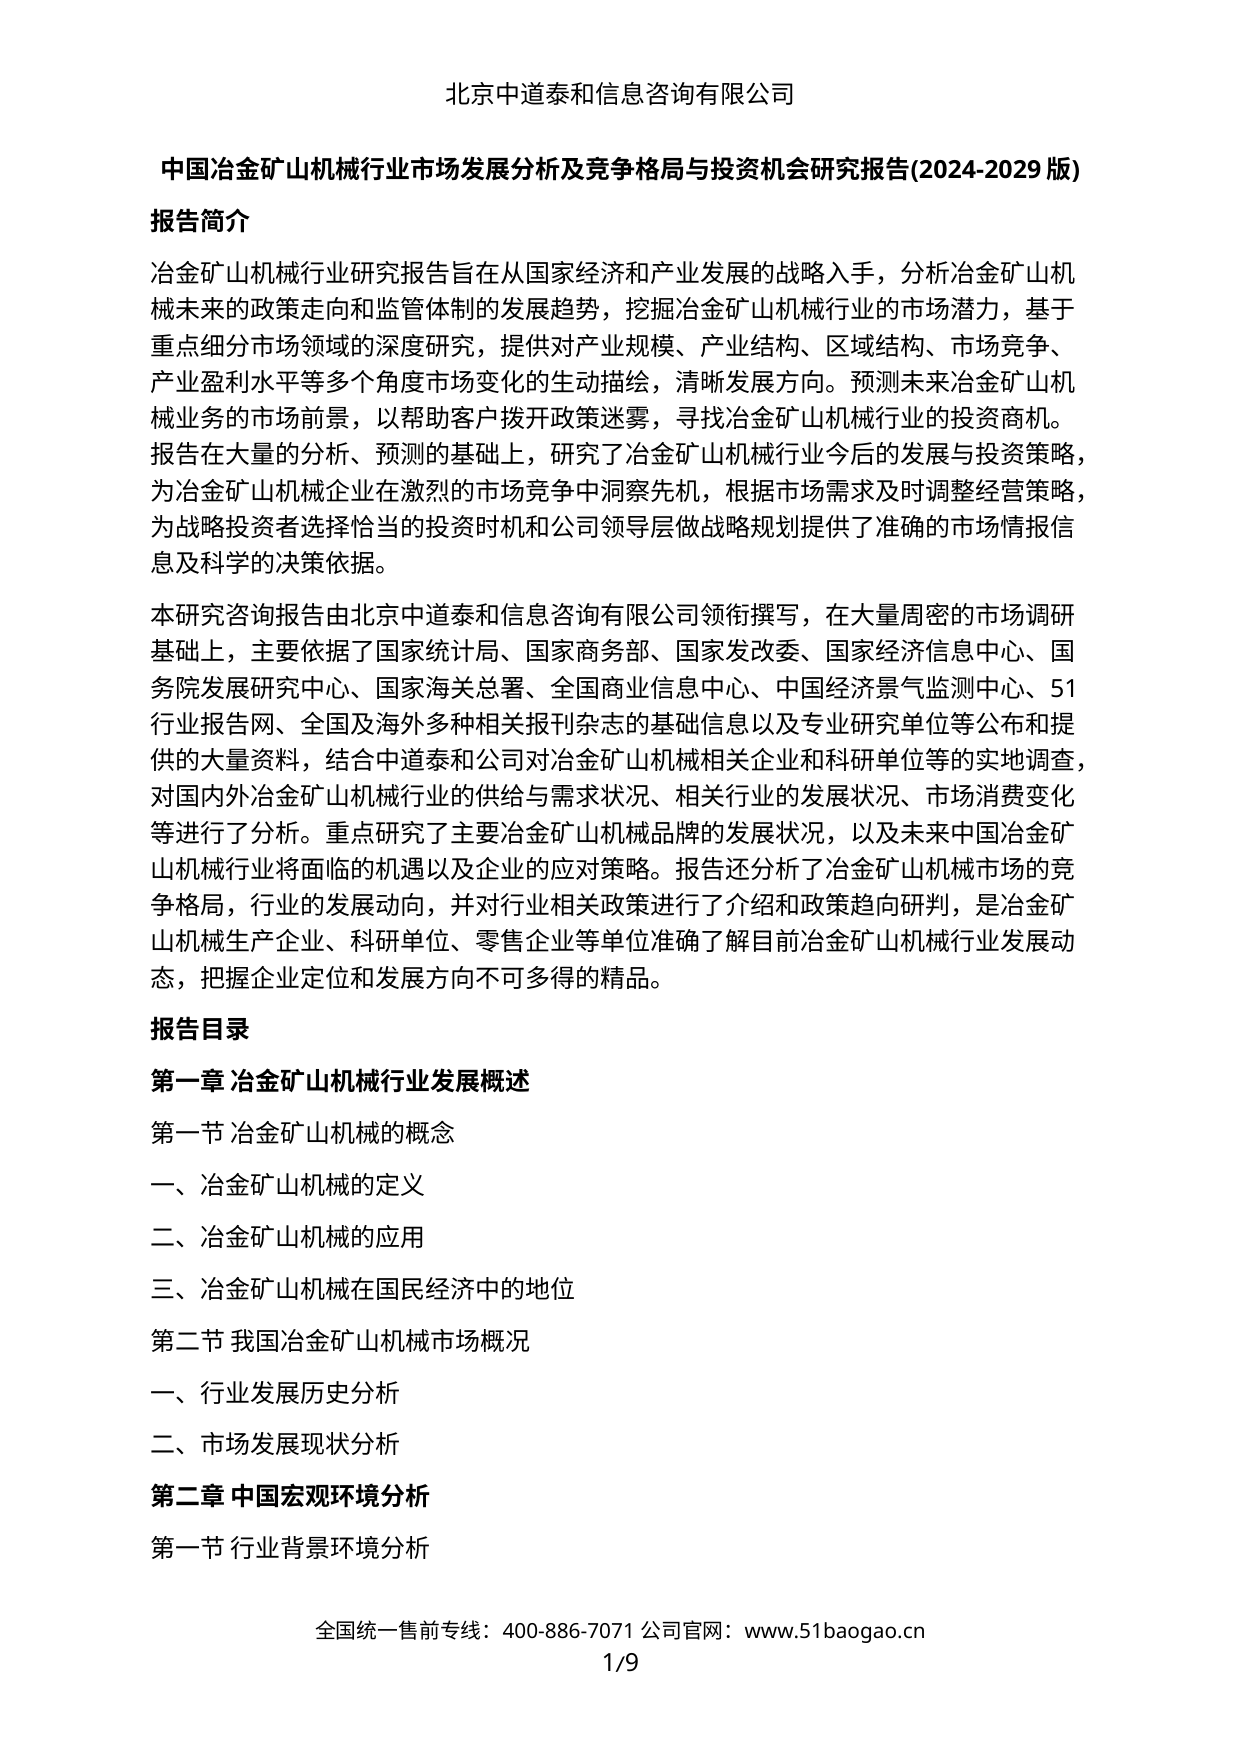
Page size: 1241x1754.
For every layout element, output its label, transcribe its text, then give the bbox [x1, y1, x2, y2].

text 三、冶金矿山机械在国民经济中的地位 [150, 1269, 1090, 1306]
text 二、市场发展现状分析 [150, 1425, 1090, 1461]
text 二、冶金矿山机械的应用 [150, 1217, 1090, 1254]
text 第二节 我国冶金矿山机械市场概况 [150, 1321, 1090, 1357]
text 一、行业发展历史分析 [150, 1373, 1090, 1409]
text 本研究咨询报告由北京中道泰和信息咨询有限公司领衔撰写，在大量周密的市场调研基础上，主要依据了国家统计局、国家商务部、国家发改委、国家经济信息中心、国务院发展研究中心、国家海关总署、全国商业信息中心、中国经济景气监测中心、51行业报告网、全国及海外多种相关报刊杂志的基础信息以及专业研究单位等公布和提供的大量资料，结合中道泰和公司对冶金矿山机械相关企业和科研单位等的实地调查，对国内外冶金矿山机械行业的供给与需求状况、相关行业的发展状况、市场消费变化等进行了分析。重点研究了主要冶金矿山机械品牌的发展状况，以及未来中国冶金矿山机械行业将面临的机遇以及企业的应对策略。报告还分析了冶金矿山机械市场的竞争格局，行业的发展动向，并对行业相关政策进行了介绍和政策趋向研判，是冶金矿山机械生产企业、科研单位、零售企业等单位准确了解目前冶金矿山机械行业发展动态，把握企业定位和发展方向不可多得的精品。 [150, 596, 1090, 994]
text 第二章 中国宏观环境分析 [150, 1477, 1090, 1513]
text 第一节 行业背景环境分析 [150, 1529, 1090, 1565]
text 报告目录 [150, 1010, 1090, 1046]
text 第一章 冶金矿山机械行业发展概述 [150, 1062, 1090, 1098]
text 中国冶金矿山机械行业市场发展分析及竞争格局与投资机会研究报告(2024-2029版) [150, 150, 1090, 186]
text 第一节 冶金矿山机械的概念 [150, 1114, 1090, 1150]
text 冶金矿山机械行业研究报告旨在从国家经济和产业发展的战略入手，分析冶金矿山机械未来的政策走向和监管体制的发展趋势，挖掘冶金矿山机械行业的市场潜力，基于重点细分市场领域的深度研究，提供对产业规模、产业结构、区域结构、市场竞争、产业盈利水平等多个角度市场变化的生动描绘，清晰发展方向。预测未来冶金矿山机械业务的市场前景，以帮助客户拨开政策迷雾，寻找冶金矿山机械行业的投资商机。报告在大量的分析、预测的基础上，研究了冶金矿山机械行业今后的发展与投资策略，为冶金矿山机械企业在激烈的市场竞争中洞察先机，根据市场需求及时调整经营策略，为战略投资者选择恰当的投资时机和公司领导层做战略规划提供了准确的市场情报信息及科学的决策依据。 [150, 254, 1090, 580]
text 一、冶金矿山机械的定义 [150, 1166, 1090, 1202]
text 报告简介 [150, 202, 1090, 238]
